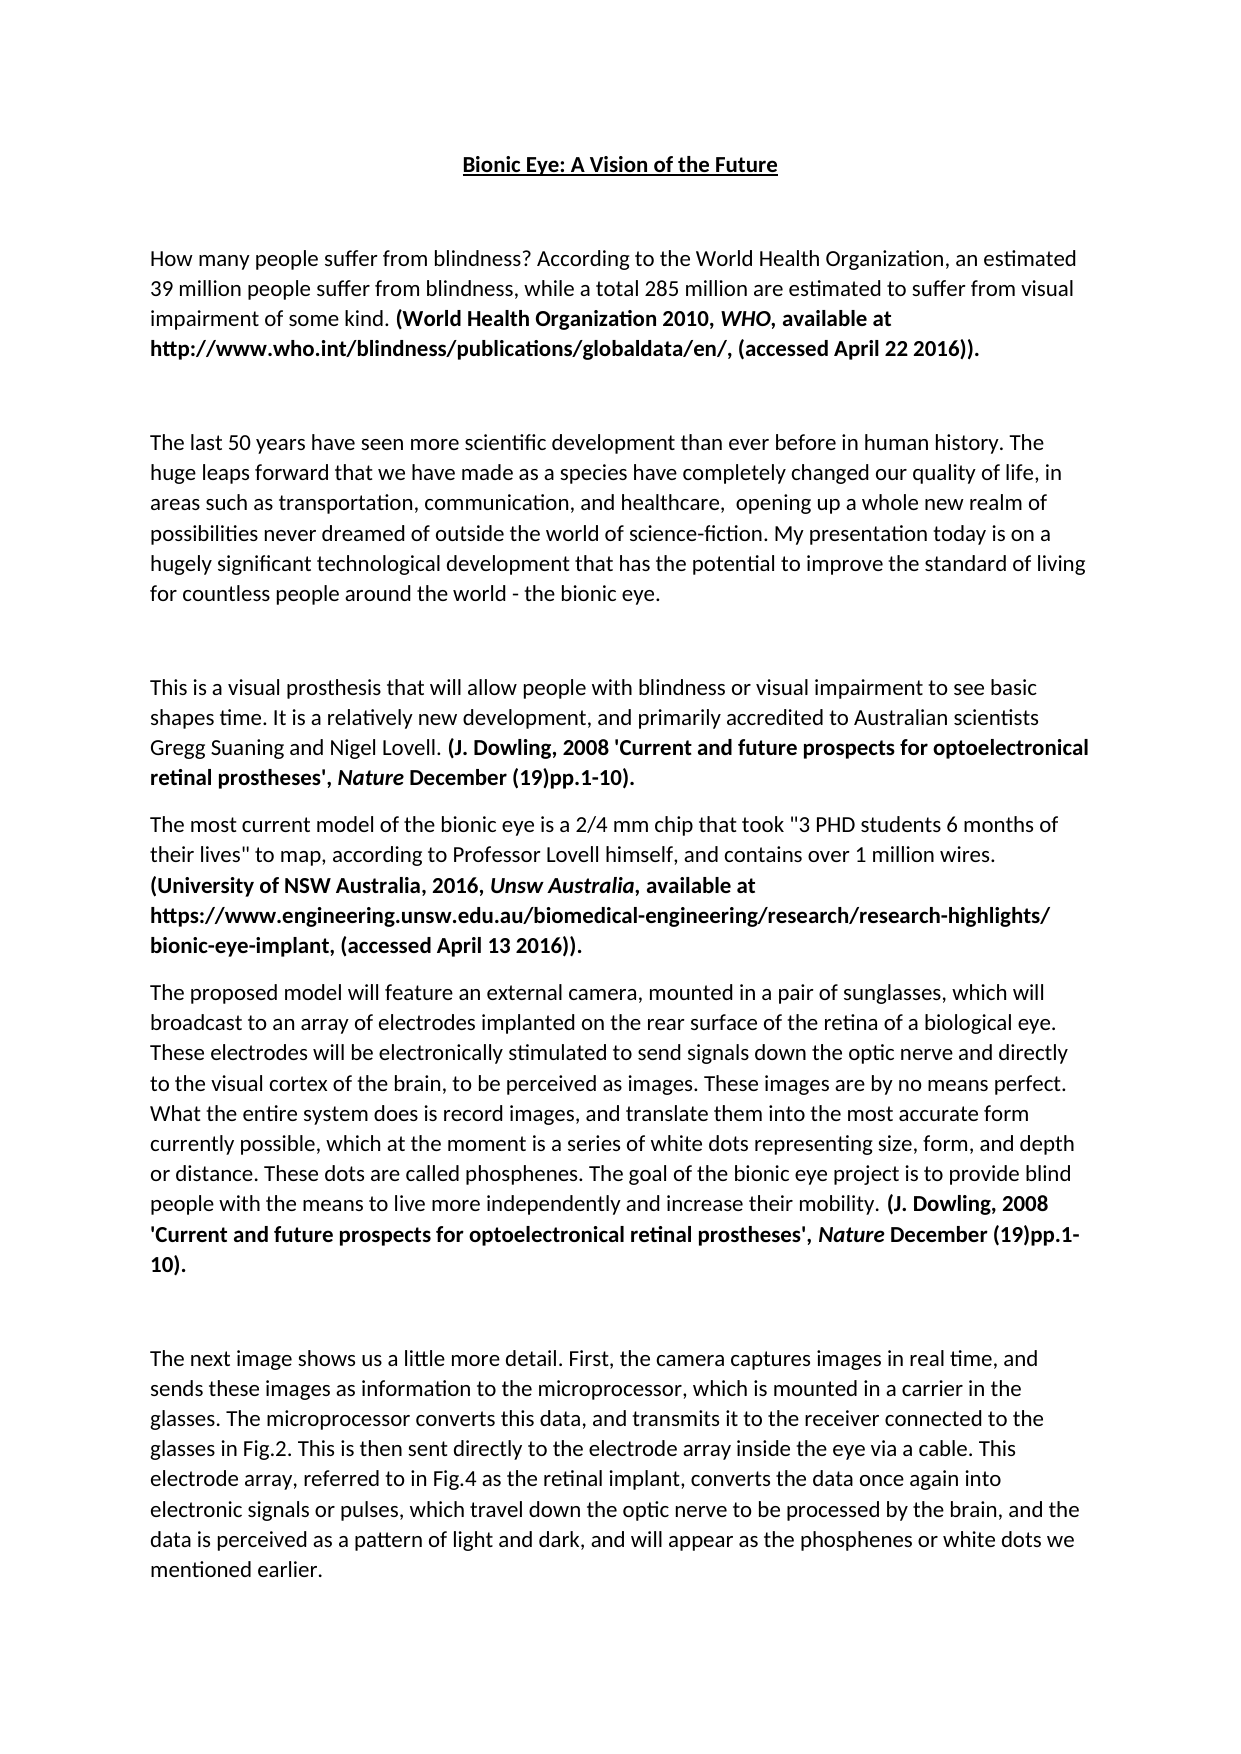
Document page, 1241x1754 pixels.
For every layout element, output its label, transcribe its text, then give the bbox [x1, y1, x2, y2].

text The proposed model will feature an external camera, mounted in a pair of sunglasses, which will broadcast to an array of electrodes implanted on the rear surface of the retina of a biological eye. These electrodes will be electronically stimulated to send signals down the optic nerve and directly to the visual cortex of the brain, to be perceived as images. These images are by no means perfect. What the entire system does is record images, and translate them into the most accurate form currently possible, which at the moment is a series of white dots representing size, form, and depth or distance. These dots are called phosphenes. The goal of the bionic eye project is to provide blind people with the means to live more independently and increase their mobility. (J. Dowling, 2008 'Current and future prospects for optoelectronical retinal prostheses', Nature December (19)pp.1-10). [150, 978, 1090, 1278]
text How many people suffer from blindness? According to the World Health Organization, an estimated 39 million people suffer from blindness, while a total 285 million are estimated to suffer from visual impairment of some kind. (World Health Organization 2010, WHO, available at http://www.who.int/blindness/publications/globaldata/en/, (accessed April 22 2016)). [150, 244, 1090, 362]
text The next image shows us a little more detail. First, the camera captures images in real time, and sends these images as information to the microprocessor, which is mounted in a carrier in the glasses. The microprocessor converts this data, and transmits it to the receiver connected to the glasses in Fig.2. This is then sent directly to the electrode array inside the eye via a cable. This electrode array, referred to in Fig.4 as the retinal implant, converts the data once again into electronic signals or pulses, which travel down the optic nerve to be processed by the brain, and the data is perceived as a pattern of light and dark, and will appear as the phosphenes or white dots we mentioned earlier. [150, 1344, 1090, 1583]
text Bionic Eye: A Vision of the Future [150, 150, 1090, 178]
text This is a visual prosthesis that will allow people with blindness or visual impairment to see basic shapes time. It is a relatively new development, and primarily accredited to Australian scientists Gregg Suaning and Nigel Lovell. (J. Dowling, 2008 'Current and future prospects for optoelectronical retinal prostheses', Nature December (19)pp.1-10). [150, 673, 1090, 792]
text The last 50 years have seen more scientific development than ever before in human history. The huge leaps forward that we have made as a species have completely changed our quality of life, in areas such as transportation, communication, and healthcare, opening up a whole new realm of possibilities never dreamed of outside the world of science-fiction. My presentation today is on a hugely significant technological development that has the potential to improve the standard of living for countless people around the world - the bionic eye. [150, 428, 1090, 607]
text The most current model of the bionic eye is a 2/4 mm chip that took "3 PHD students 6 months of their lives" to map, according to Professor Lovell himself, and contains over 1 million wires. (University of NSW Australia, 2016, Unsw Australia, available at https://www.engineering.unsw.edu.au/biomedical-engineering/research/research-highlights/bionic-eye-implant, (accessed April 13 2016)). [150, 810, 1090, 959]
